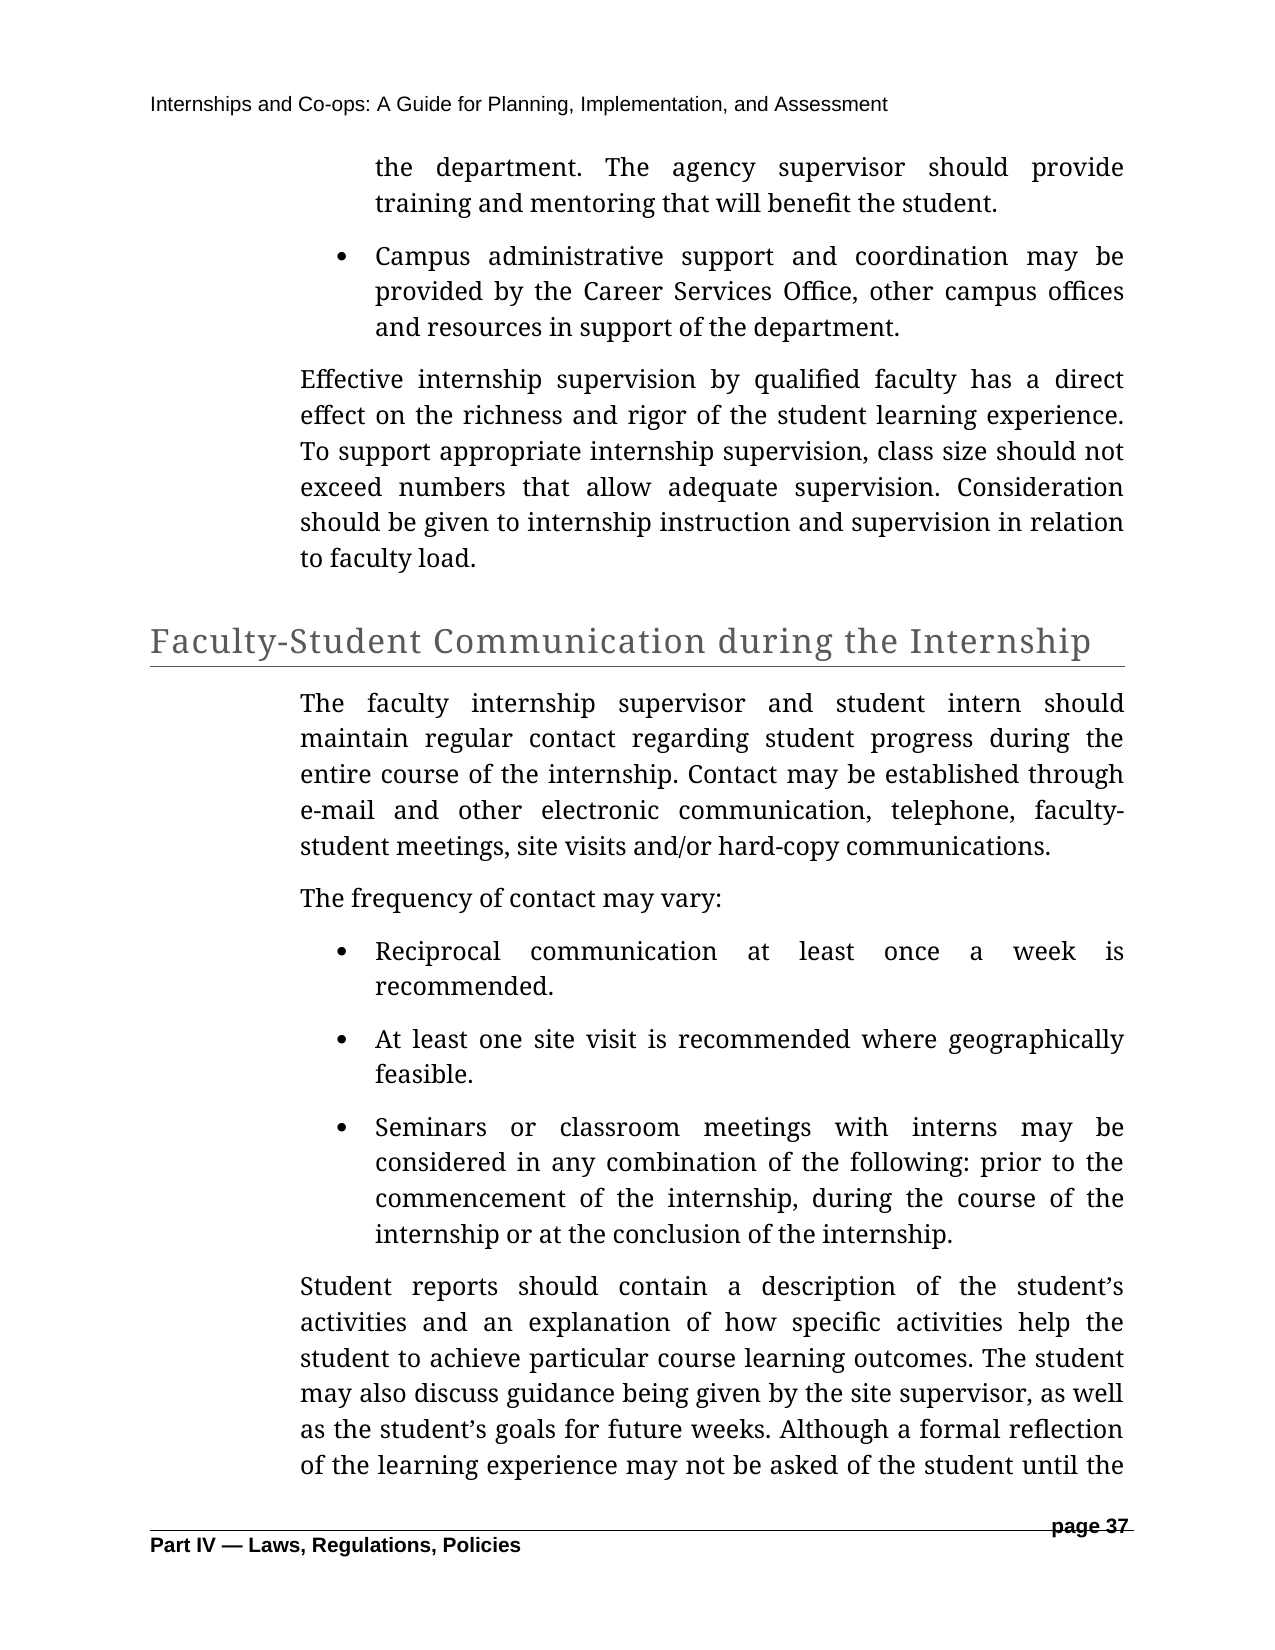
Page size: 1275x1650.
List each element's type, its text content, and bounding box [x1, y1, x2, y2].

text Effective internship supervision by qualified faculty has a direct effect on the richness and rigor of the student learning experience. To support appropriate internship supervision, class size should not exceed numbers that allow adequate supervision. Consideration should be given to internship instruction and supervision in relation to faculty load. [300, 362, 1125, 575]
text The faculty internship supervisor and student intern should maintain regular contact regarding student progress during the entire course of the internship. Contact may be established through e-mail and other electronic communication, telephone, faculty-student meetings, site visits and/or hard-copy communications. [300, 685, 1125, 862]
list Reciprocal communication at least once a week is recommended. [337, 933, 1125, 1003]
subtitle Faculty-Student Communication during the Internship [150, 618, 1125, 666]
list At least one site visit is recommended where geographically feasible. [337, 1021, 1125, 1091]
list Campus administrative support and coordination may be provided by the Career Services Office, other campus offices and resources in support of the department. [337, 238, 1125, 344]
list Seminars or classroom meetings with interns may be considered in any combination of the following: prior to the commencement of the internship, during the course of the internship or at the conclusion of the internship. [337, 1109, 1125, 1251]
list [337, 150, 1125, 220]
text The frequency of contact may vary: [300, 881, 1125, 915]
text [300, 1269, 1125, 1482]
